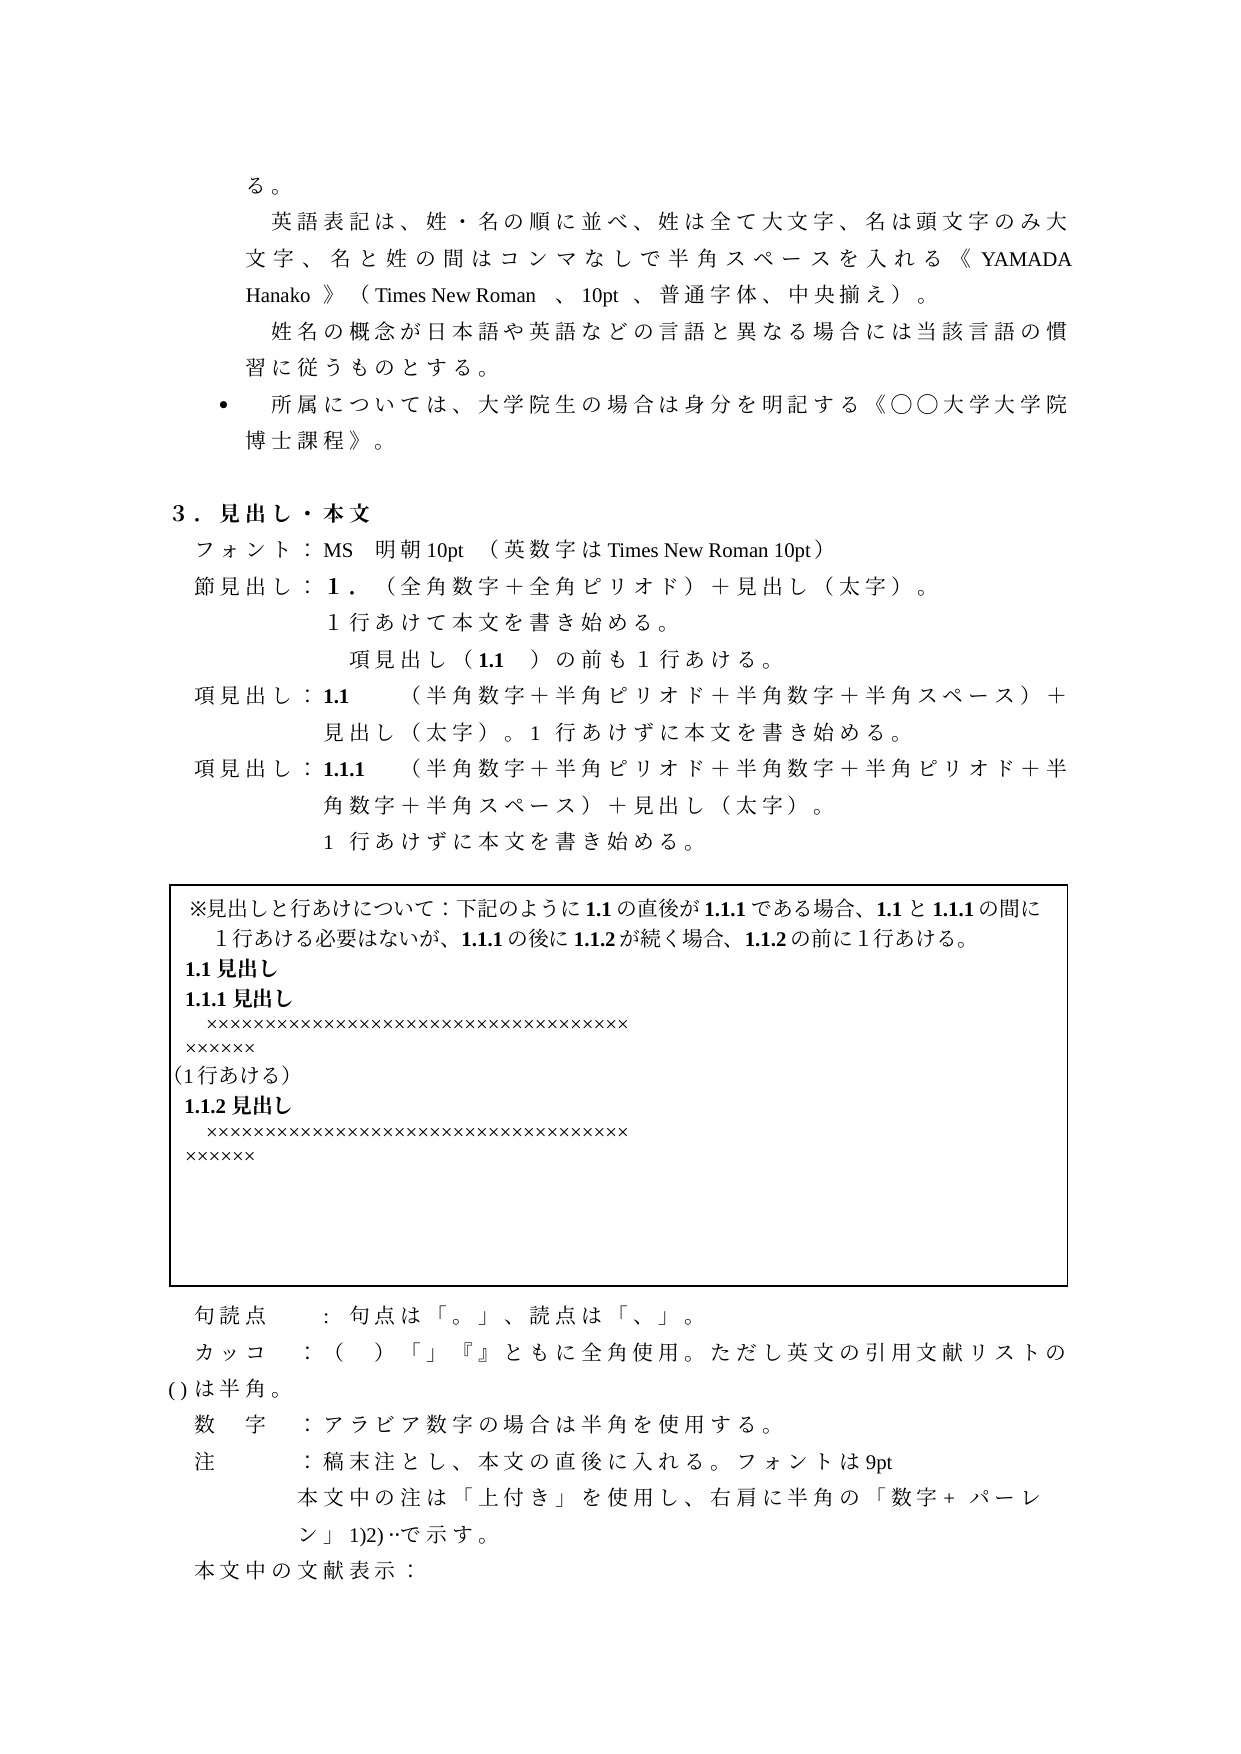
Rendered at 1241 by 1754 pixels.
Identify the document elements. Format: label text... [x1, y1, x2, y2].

text 節見出し：１．（全角数字＋全角ピリオド）＋見出し（太字）。 [168, 567, 1072, 603]
text 項見出し：1.1.1 （半角数字＋半角ピリオド＋半角数字＋半角ピリオド＋半角数字＋半角スペース）＋見出し（太字）。 [191, 749, 1072, 822]
text 1行あけずに本文を書き始める。 [191, 822, 1072, 859]
text 注 ：稿末注とし、本文の直後に入れる。フォントは9pt [189, 1442, 1072, 1478]
text 本文中の注は「上付き」を使用し、右肩に半角の「数字+パーレン」1)2) ‥で示す。 [285, 1478, 1072, 1551]
text ３．見出し・本文 [168, 494, 1072, 531]
list 所属については、大学院生の場合は身分を明記する《◯◯大学大学院 博士課程》。 [198, 385, 1072, 458]
text 本文中の文献表示： [168, 1551, 1072, 1588]
text カッコ ：（ ）「」『』ともに全角使用。ただし英文の引用文献リストの ( ) は半角。 [168, 1333, 1072, 1406]
text １行あけて本文を書き始める。 [168, 603, 1072, 640]
text 句読点 : 句点は「。」、読点は「、」。 [168, 859, 1072, 1333]
text 項見出し（1.1）の前も１行あける。 [185, 640, 1072, 676]
list 英語表記は、姓・名の順に並べ、姓は全て大文字、名は頭文字のみ大文字、名と姓の間はコンマなしで半角スペースを入れる《YAMADA Hanako》（Times New Roman、10pt、普通字体、中央揃え）。 [227, 202, 1072, 312]
text 項見出し：1.1 （半角数字＋半角ピリオド＋半角数字＋半角スペース）＋見出し（太字）。1行あけずに本文を書き始める。 [191, 676, 1072, 749]
text フォント：MS明朝10pt（英数字はTimes New Roman 10pt） [168, 531, 1072, 567]
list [198, 166, 1072, 202]
list 姓名の概念が日本語や英語などの言語と異なる場合には当該言語の慣習に従うものとする。 [227, 312, 1072, 385]
text 数 字 ：アラビア数字の場合は半角を使用する。 [168, 1406, 1072, 1442]
